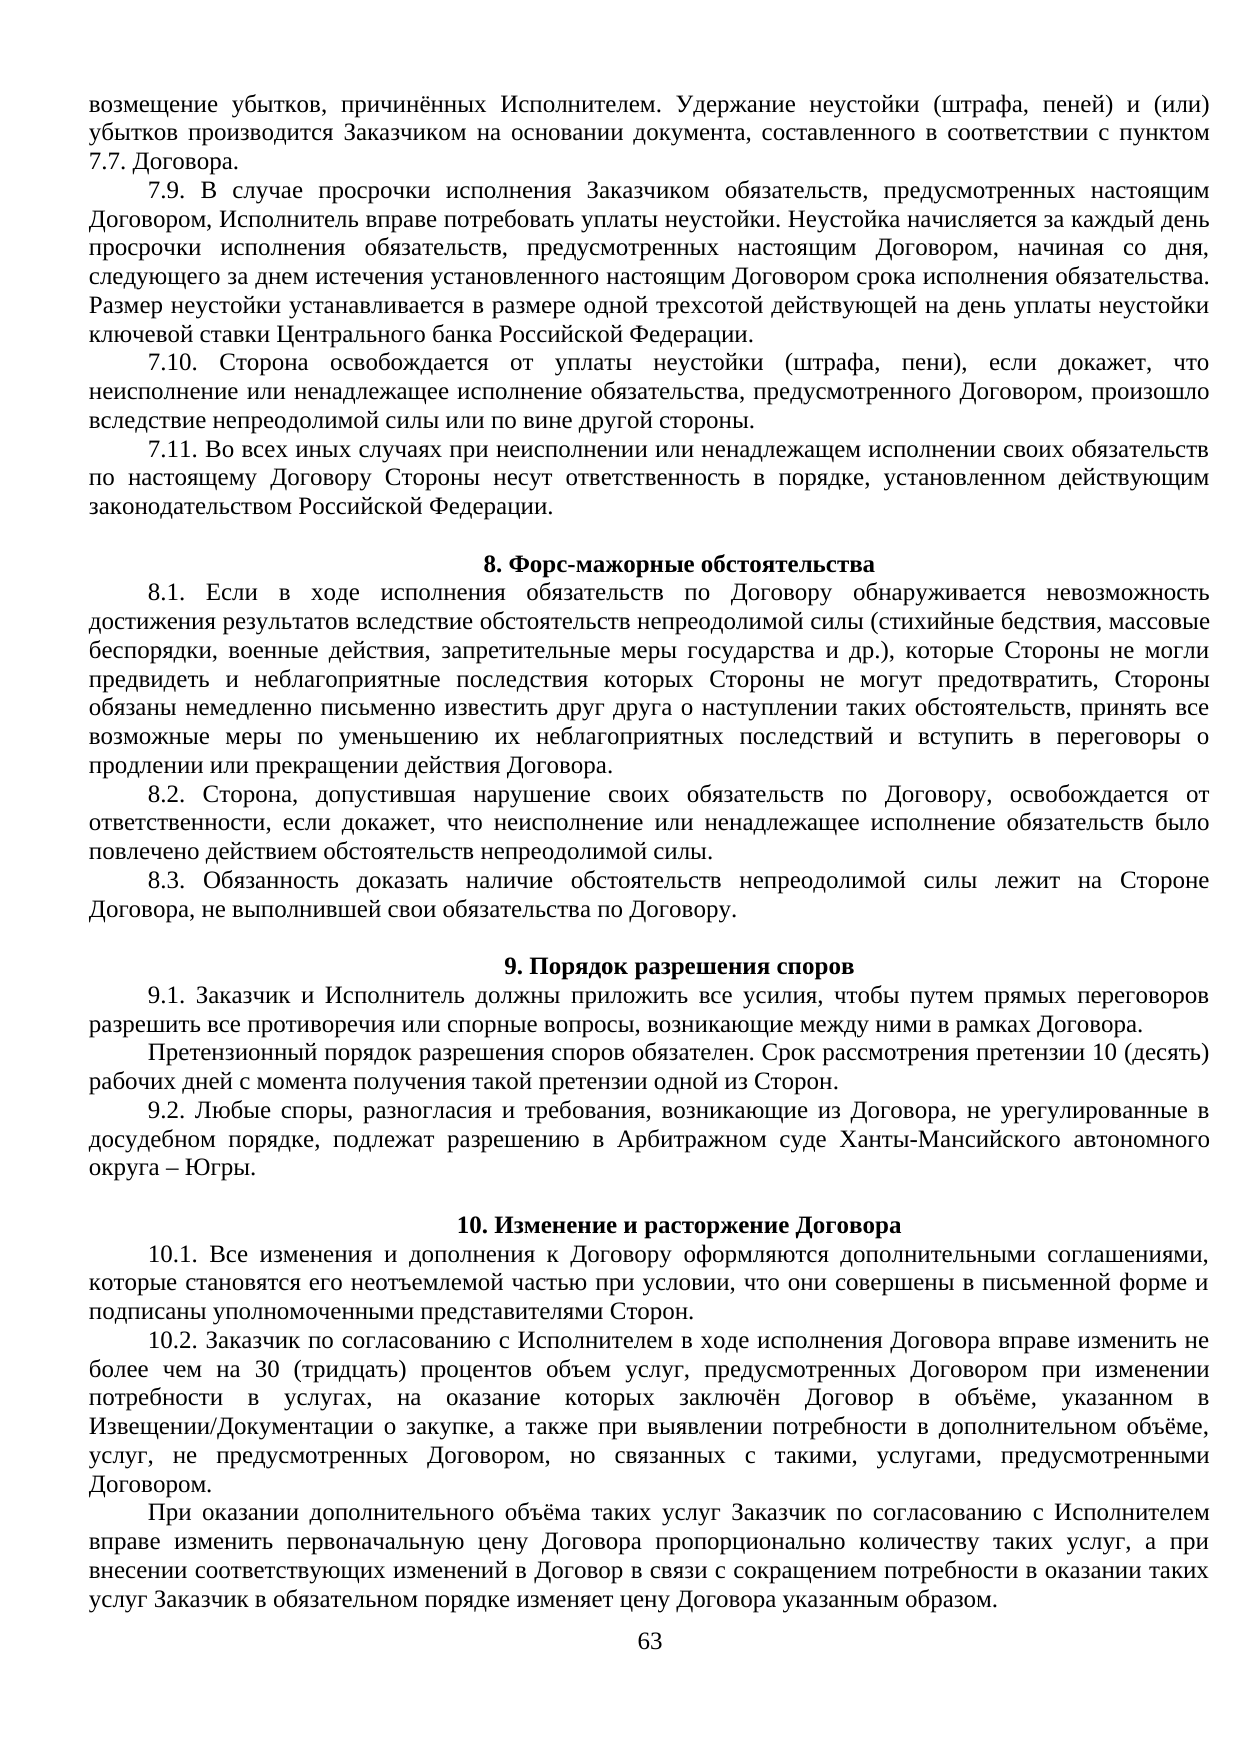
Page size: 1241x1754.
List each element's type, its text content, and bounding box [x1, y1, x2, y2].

text 9. Порядок разрешения споров [89, 951, 1211, 980]
text 9.2. Любые споры, разногласия и требования, возникающие из Договора, не урегулированные в досудебном порядке, подлежат разрешению в Арбитражном суде Ханты-Мансийского автономного округа – Югры. [89, 1095, 1211, 1181]
text 8.1. Если в ходе исполнения обязательств по Договору обнаруживается невозможность достижения результатов вследствие обстоятельств непреодолимой силы (стихийные бедствия, массовые беспорядки, военные действия, запретительные меры государства и др.), которые Стороны не могли предвидеть и неблагоприятные последствия которых Стороны не могут предотвратить, Стороны обязаны немедленно письменно известить друг друга о наступлении таких обстоятельств, принять все возможные меры по уменьшению их неблагоприятных последствий и вступить в переговоры о продлении или прекращении действия Договора. [89, 577, 1211, 779]
text 10.1. Все изменения и дополнения к Договору оформляются дополнительными соглашениями, которые становятся его неотъемлемой частью при условии, что они совершены в письменной форме и подписаны уполномоченными представителями Сторон. [89, 1239, 1211, 1325]
text 7.10. Сторона освобождается от уплаты неустойки (штрафа, пени), если докажет, что неисполнение или ненадлежащее исполнение обязательства, предусмотренного Договором, произошло вследствие непреодолимой силы или по вине другой стороны. [89, 347, 1211, 434]
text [89, 89, 1211, 175]
text 10.2. Заказчик по согласованию с Исполнителем в ходе исполнения Договора вправе изменить не более чем на 30 (тридцать) процентов объем услуг, предусмотренных Договором при изменении потребности в услугах, на оказание которых заключён Договор в объёме, указанном в Извещении/Документации о закупке, а также при выявлении потребности в дополнительном объёме, услуг, не предусмотренных Договором, но связанных с такими, услугами, предусмотренными Договором. [89, 1325, 1211, 1497]
text 9.1. Заказчик и Исполнитель должны приложить все усилия, чтобы путем прямых переговоров разрешить все противоречия или спорные вопросы, возникающие между ними в рамках Договора. [89, 980, 1211, 1037]
text 10. Изменение и расторжение Договора [89, 1210, 1211, 1239]
text 7.9. В случае просрочки исполнения Заказчиком обязательств, предусмотренных настоящим Договором, Исполнитель вправе потребовать уплаты неустойки. Неустойка начисляется за каждый день просрочки исполнения обязательств, предусмотренных настоящим Договором, начиная со дня, следующего за днем истечения установленного настоящим Договором срока исполнения обязательства. Размер неустойки устанавливается в размере одной трехсотой действующей на день уплаты неустойки ключевой ставки Центрального банка Российской Федерации. [89, 175, 1211, 347]
text 7.11. Во всех иных случаях при неисполнении или ненадлежащем исполнении своих обязательств по настоящему Договору Стороны несут ответственность в порядке, установленном действующим законодательством Российской Федерации. [89, 434, 1211, 520]
text 8.2. Сторона, допустившая нарушение своих обязательств по Договору, освобождается от ответственности, если докажет, что неисполнение или ненадлежащее исполнение обязательств было повлечено действием обстоятельств непреодолимой силы. [89, 779, 1211, 865]
text 8.3. Обязанность доказать наличие обстоятельств непреодолимой силы лежит на Стороне Договора, не выполнившей свои обязательства по Договору. [89, 865, 1211, 922]
text При оказании дополнительного объёма таких услуг Заказчик по согласованию с Исполнителем вправе изменить первоначальную цену Договора пропорционально количеству таких услуг, а при внесении соответствующих изменений в Договор в связи с сокращением потребности в оказании таких услуг Заказчик в обязательном порядке изменяет цену Договора указанным образом. [89, 1497, 1211, 1612]
text Претензионный порядок разрешения споров обязателен. Срок рассмотрения претензии 10 (десять) рабочих дней с момента получения такой претензии одной из Сторон. [89, 1037, 1211, 1095]
text 8. Форс-мажорные обстоятельства [89, 549, 1211, 577]
